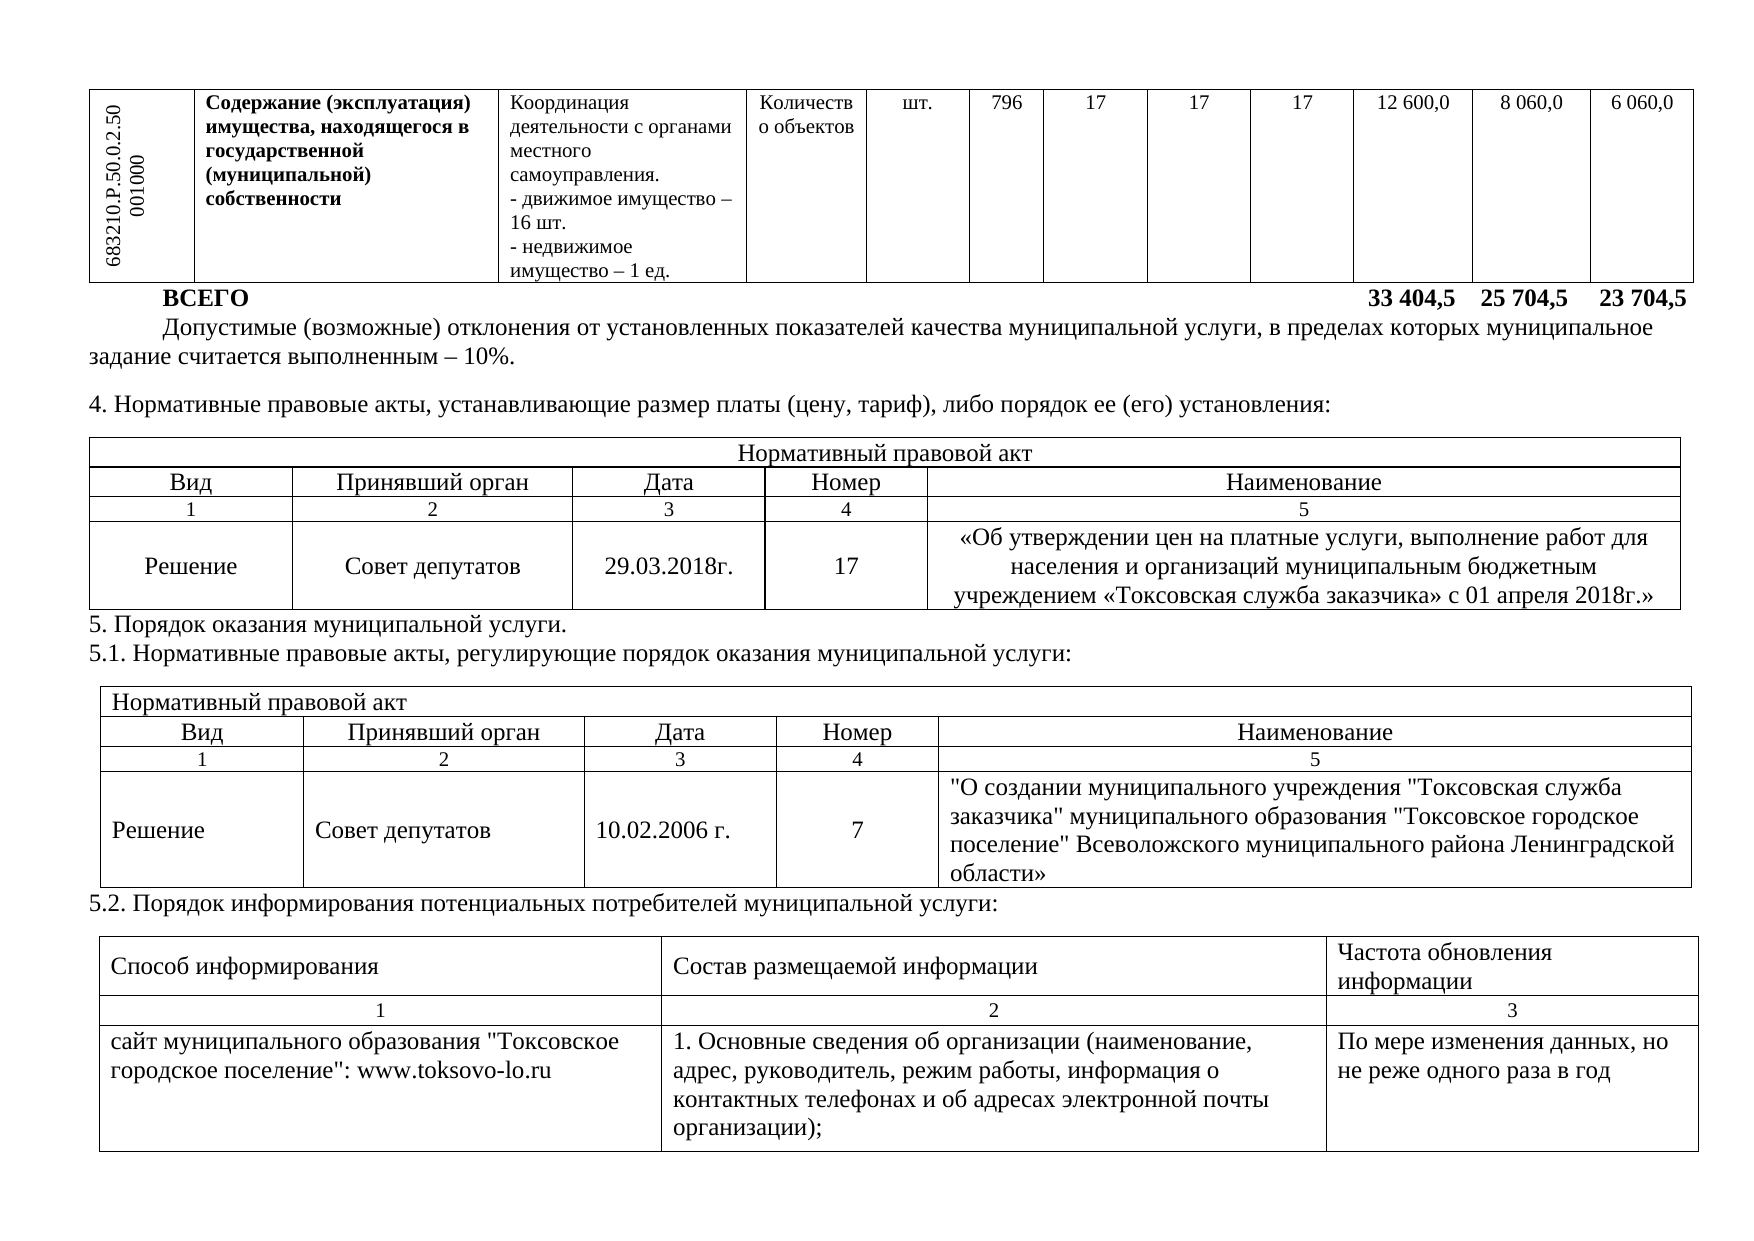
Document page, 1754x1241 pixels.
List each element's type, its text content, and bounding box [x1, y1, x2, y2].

table_cell 2 [293, 497, 572, 521]
table_cell 4 [766, 497, 927, 521]
table_cell "О создании муниципального учреждения "Токсовская служба заказчика" муниципального образования "Токсовское городское поселение" Всеволожского муниципального района Ленинградской области» [939, 772, 1691, 887]
table_cell 1 [100, 996, 661, 1025]
table_header Нормативный правовой акт [101, 687, 1691, 716]
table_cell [1327, 1026, 1698, 1151]
table_cell 5 [928, 497, 1680, 521]
table_cell 10.02.2006 г. [585, 772, 776, 887]
table_cell 17 [1044, 90, 1147, 282]
table_cell 7 [777, 772, 938, 887]
table_cell 5 [939, 747, 1691, 771]
table_cell 3 [1327, 996, 1698, 1025]
table_cell 29.03.2018г. [573, 522, 764, 608]
table_cell 796 [970, 90, 1043, 282]
text ВСЕГО 33 404,5 25 704,5 23 704,5 [89, 283, 1713, 312]
table_cell Наименование [939, 717, 1691, 746]
table_cell Совет депутатов [304, 772, 584, 887]
table_cell 1 [101, 747, 303, 771]
table_cell 17 [766, 522, 927, 608]
table_cell 3 [573, 497, 764, 521]
table_cell Номер [766, 468, 927, 496]
table_header Состав размещаемой информации [662, 937, 1326, 994]
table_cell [662, 1026, 1326, 1151]
table_cell 683210.Р.50.0.2.50001000 [90, 90, 194, 282]
table_cell «Об утверждении цен на платные услуги, выполнение работ для населения и организаций муниципальным бюджетным учреждением «Токсовская служба заказчика» с 01 апреля 2018г.» [928, 522, 1680, 608]
text 5.2. Порядок информирования потенциальных потребителей муниципальной услуги: [89, 888, 1713, 917]
table_cell Координация деятельности с органами местного самоуправления. - движимое имущество – 16 шт. - недвижимое имущество – 1 ед. [499, 90, 746, 282]
table_cell Наименование [928, 468, 1680, 496]
table_cell Решение [90, 522, 292, 608]
table_cell Совет депутатов [293, 522, 572, 608]
table_cell 8 060,0 [1473, 90, 1590, 282]
table_cell Дата [573, 468, 764, 496]
table_cell Принявший орган [293, 468, 572, 496]
table_cell 17 [1148, 90, 1250, 282]
table_cell 3 [585, 747, 776, 771]
table_cell 6 060,0 [1591, 90, 1693, 282]
table_cell Вид [90, 468, 292, 496]
table_cell 1 [90, 497, 292, 521]
table_cell Номер [777, 717, 938, 746]
text Допустимые (возможные) отклонения от установленных показателей качества муниципальной услуги, в пределах которых муниципальное задание считается выполненным – 10%. [89, 312, 1713, 369]
text 4. Нормативные правовые акты, устанавливающие размер платы (цену, тариф), либо порядок ее (его) установления: [89, 389, 1713, 417]
text 5. Порядок оказания муниципальной услуги. [89, 609, 1713, 638]
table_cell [100, 1026, 661, 1151]
table_cell шт. [867, 90, 969, 282]
table_cell Количество объектов [747, 90, 866, 282]
table_cell 4 [777, 747, 938, 771]
table_cell Принявший орган [304, 717, 584, 746]
table_cell 12 600,0 [1354, 90, 1472, 282]
table_cell 17 [1251, 90, 1353, 282]
table_cell 2 [662, 996, 1326, 1025]
table_cell Решение [101, 772, 303, 887]
table_cell Дата [585, 717, 776, 746]
table_header Частота обновления информации [1327, 937, 1698, 994]
table_header Способ информирования [100, 937, 661, 994]
text 5.1. Нормативные правовые акты, регулирующие порядок оказания муниципальной услуги: [89, 638, 1713, 667]
table_cell Вид [101, 717, 303, 746]
table_header Нормативный правовой акт [90, 438, 1680, 466]
table_cell 2 [304, 747, 584, 771]
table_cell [195, 90, 498, 282]
